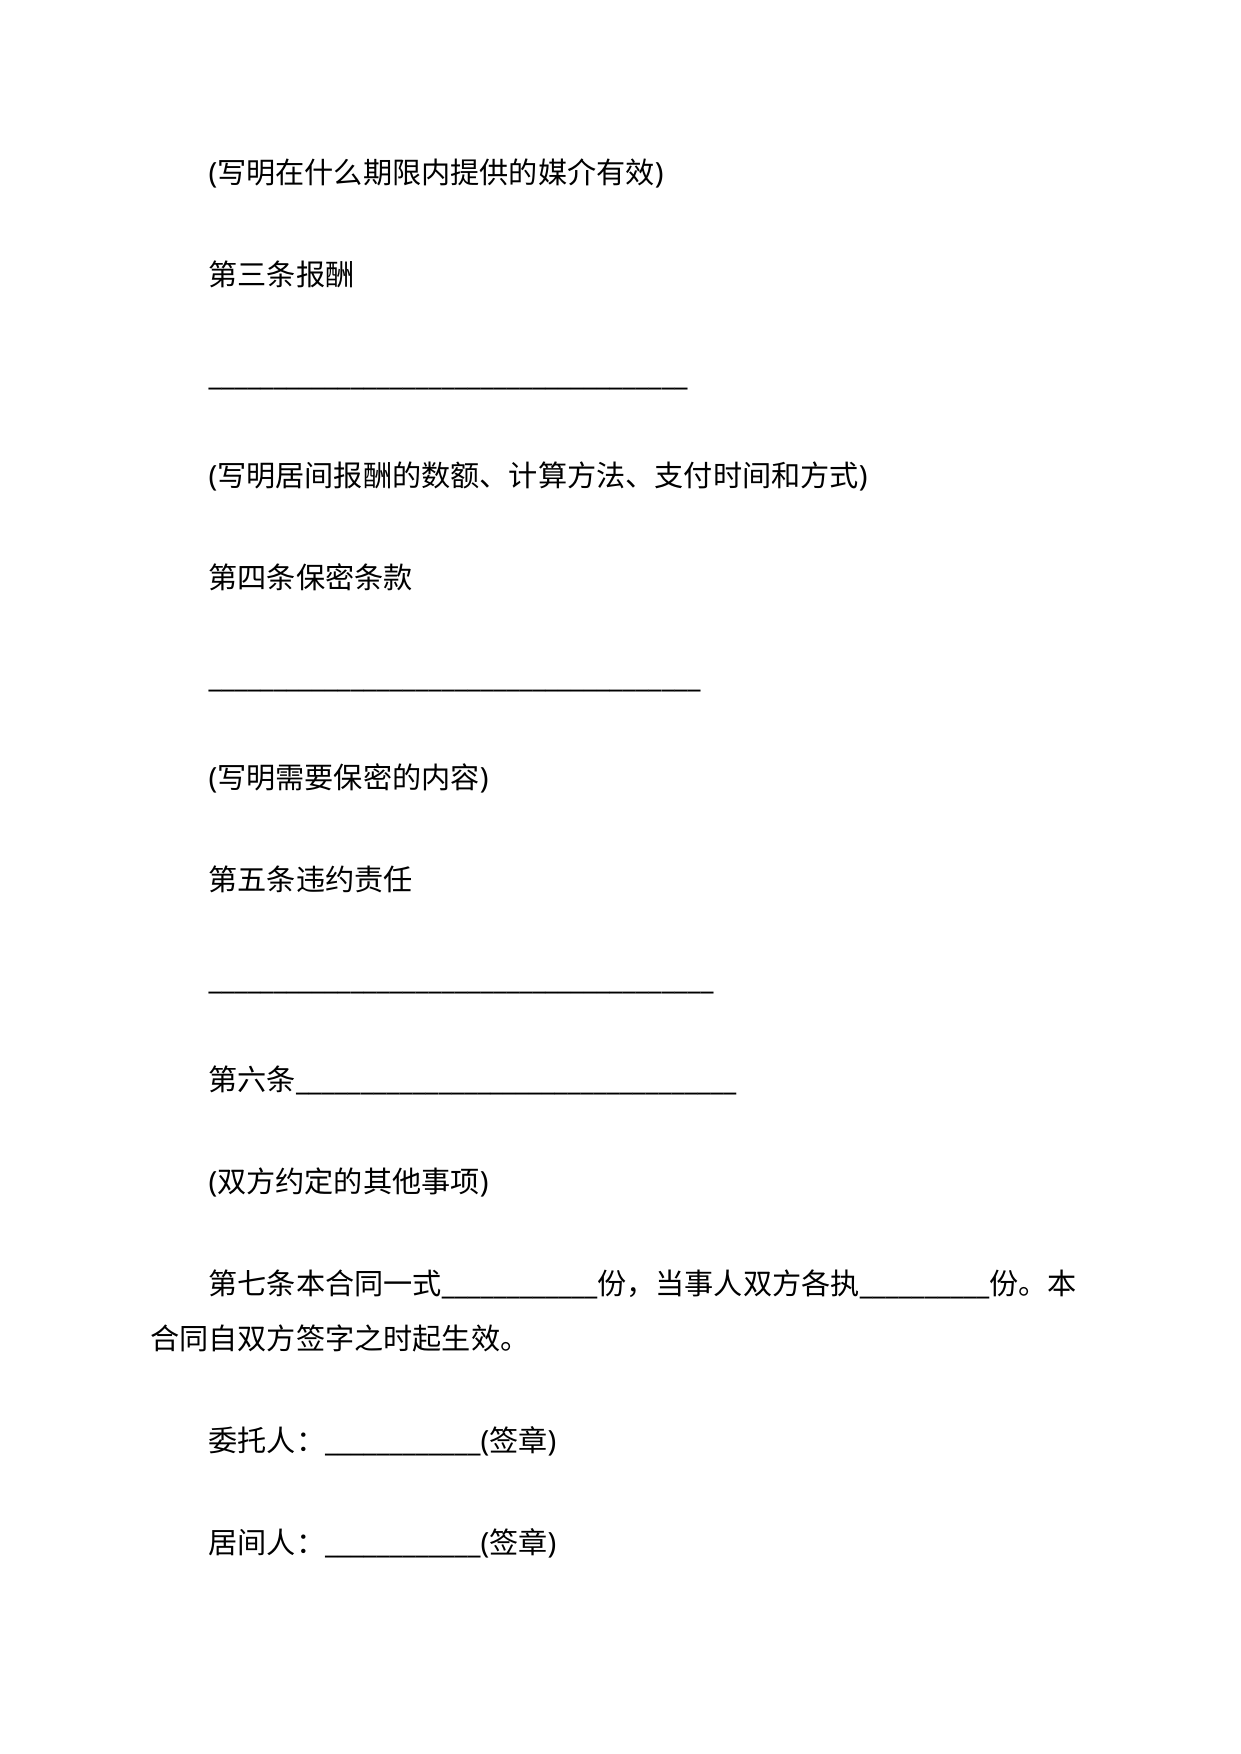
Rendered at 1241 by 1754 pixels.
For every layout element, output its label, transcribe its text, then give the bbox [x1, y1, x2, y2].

text _____________________________________ [150, 354, 1090, 393]
text (写明在什么期限内提供的媒介有效) [150, 150, 1090, 192]
text 居间人：____________(签章) [150, 1519, 1090, 1562]
text (写明需要保密的内容) [150, 754, 1090, 797]
text 第五条违约责任 [150, 856, 1090, 899]
text 第四条保密条款 [150, 554, 1090, 596]
text 第三条报酬 [150, 252, 1090, 294]
text (写明居间报酬的数额、计算方法、支付时间和方式) [150, 452, 1090, 494]
text 委托人：____________(签章) [150, 1417, 1090, 1460]
text 第七条本合同一式____________份，当事人双方各执__________份。本合同自双方签字之时起生效。 [150, 1261, 1090, 1358]
text (双方约定的其他事项) [150, 1158, 1090, 1201]
text 第六条__________________________________ [150, 1057, 1090, 1099]
text _______________________________________ [150, 958, 1090, 998]
text ______________________________________ [150, 656, 1090, 696]
